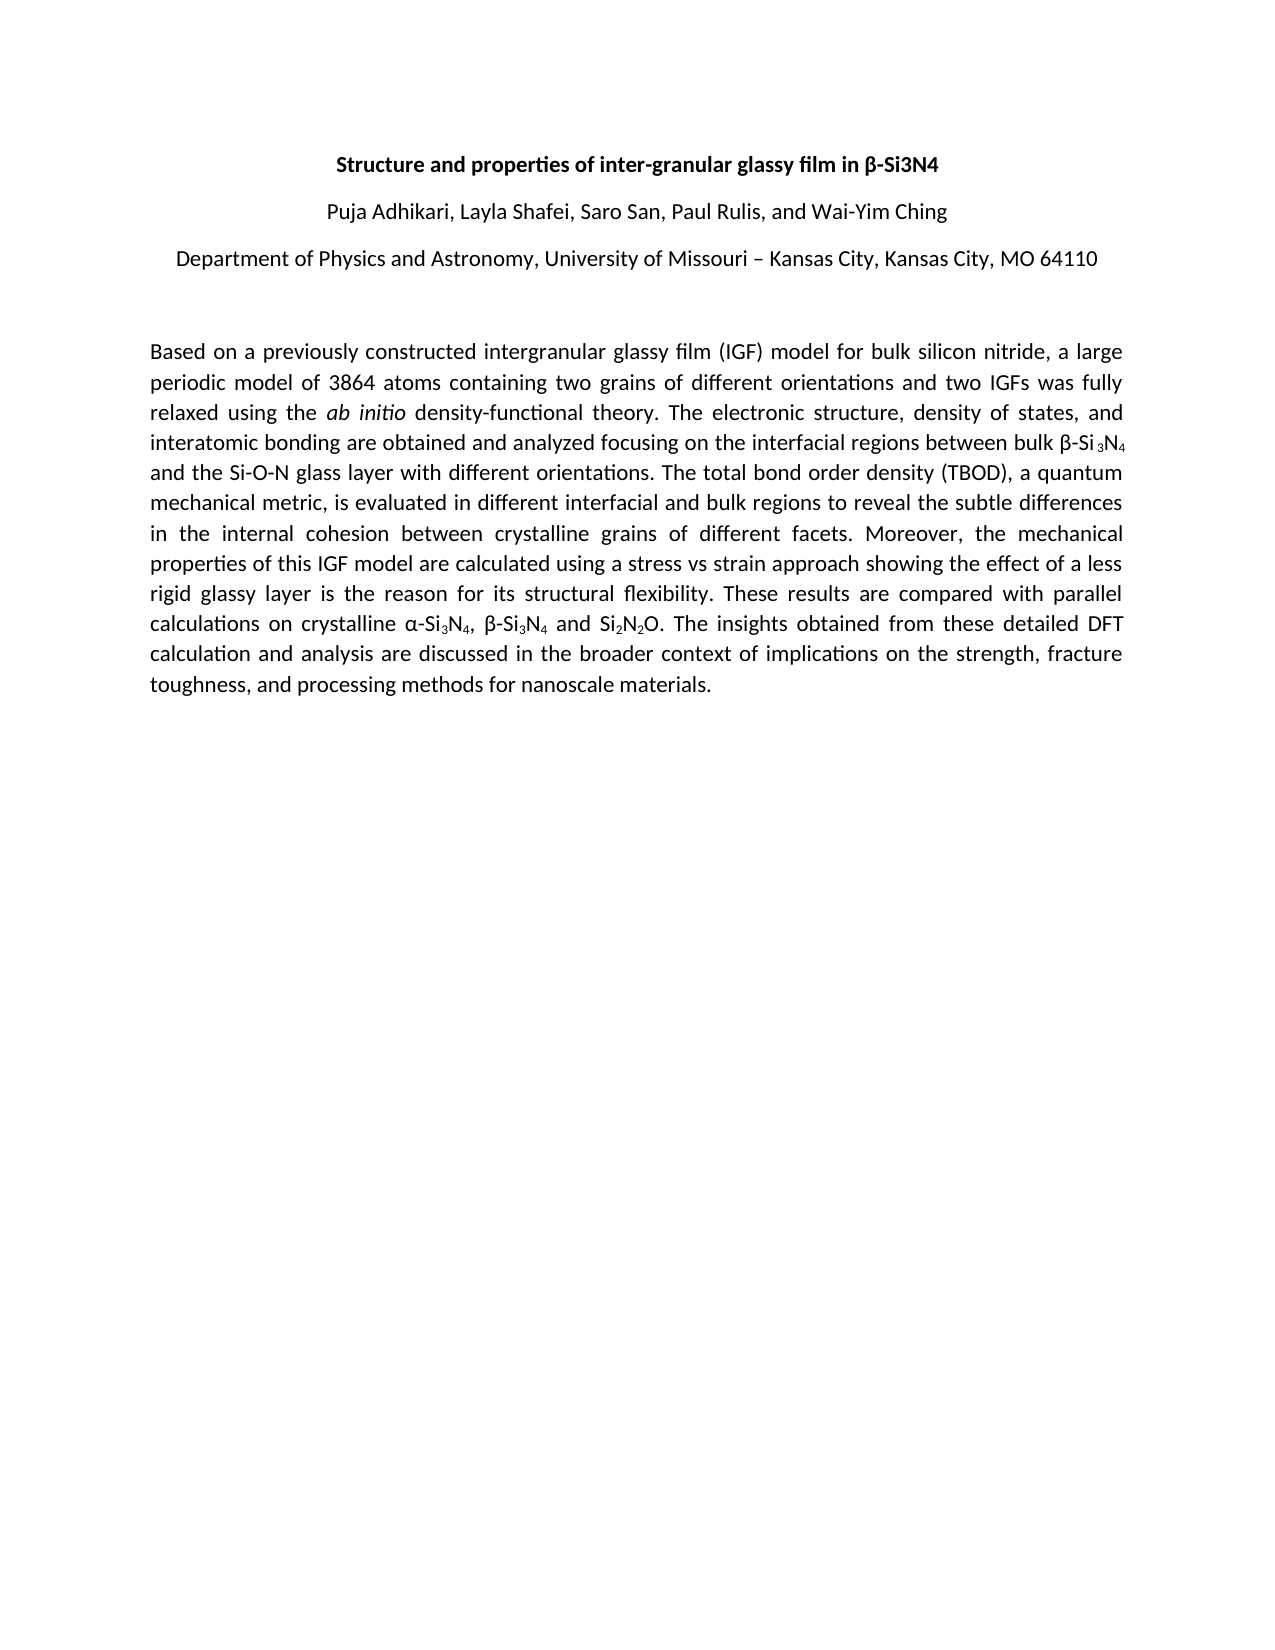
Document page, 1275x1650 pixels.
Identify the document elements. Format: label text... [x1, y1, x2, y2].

text Structure and properties of inter-granular glassy film in β-Si3N4 [150, 150, 1125, 178]
text Department of Physics and Astronomy, University of Missouri – Kansas City, Kansas City, MO 64110 [150, 244, 1125, 272]
text Based on a previously constructed intergranular glassy film (IGF) model for bulk silicon nitride, a large periodic model of 3864 atoms containing two grains of different orientations and two IGFs was fully relaxed using the ab initio density-functional theory. The electronic structure, density of states, and interatomic bonding are obtained and analyzed focusing on the interfacial regions between bulk β-Si3N4 and the Si-O-N glass layer with different orientations. The total bond order density (TBOD), a quantum mechanical metric, is evaluated in different interfacial and bulk regions to reveal the subtle differences in the internal cohesion between crystalline grains of different facets. Moreover, the mechanical properties of this IGF model are calculated using a stress vs strain approach showing the effect of a less rigid glassy layer is the reason for its structural flexibility. These results are compared with parallel calculations on crystalline α-Si3N4, β-Si3N4 and Si2N2O. The insights obtained from these detailed DFT calculation and analysis are discussed in the broader context of implications on the strength, fracture toughness, and processing methods for nanoscale materials. [150, 337, 1125, 698]
text Puja Adhikari, Layla Shafei, Saro San, Paul Rulis, and Wai-Yim Ching [150, 197, 1125, 225]
